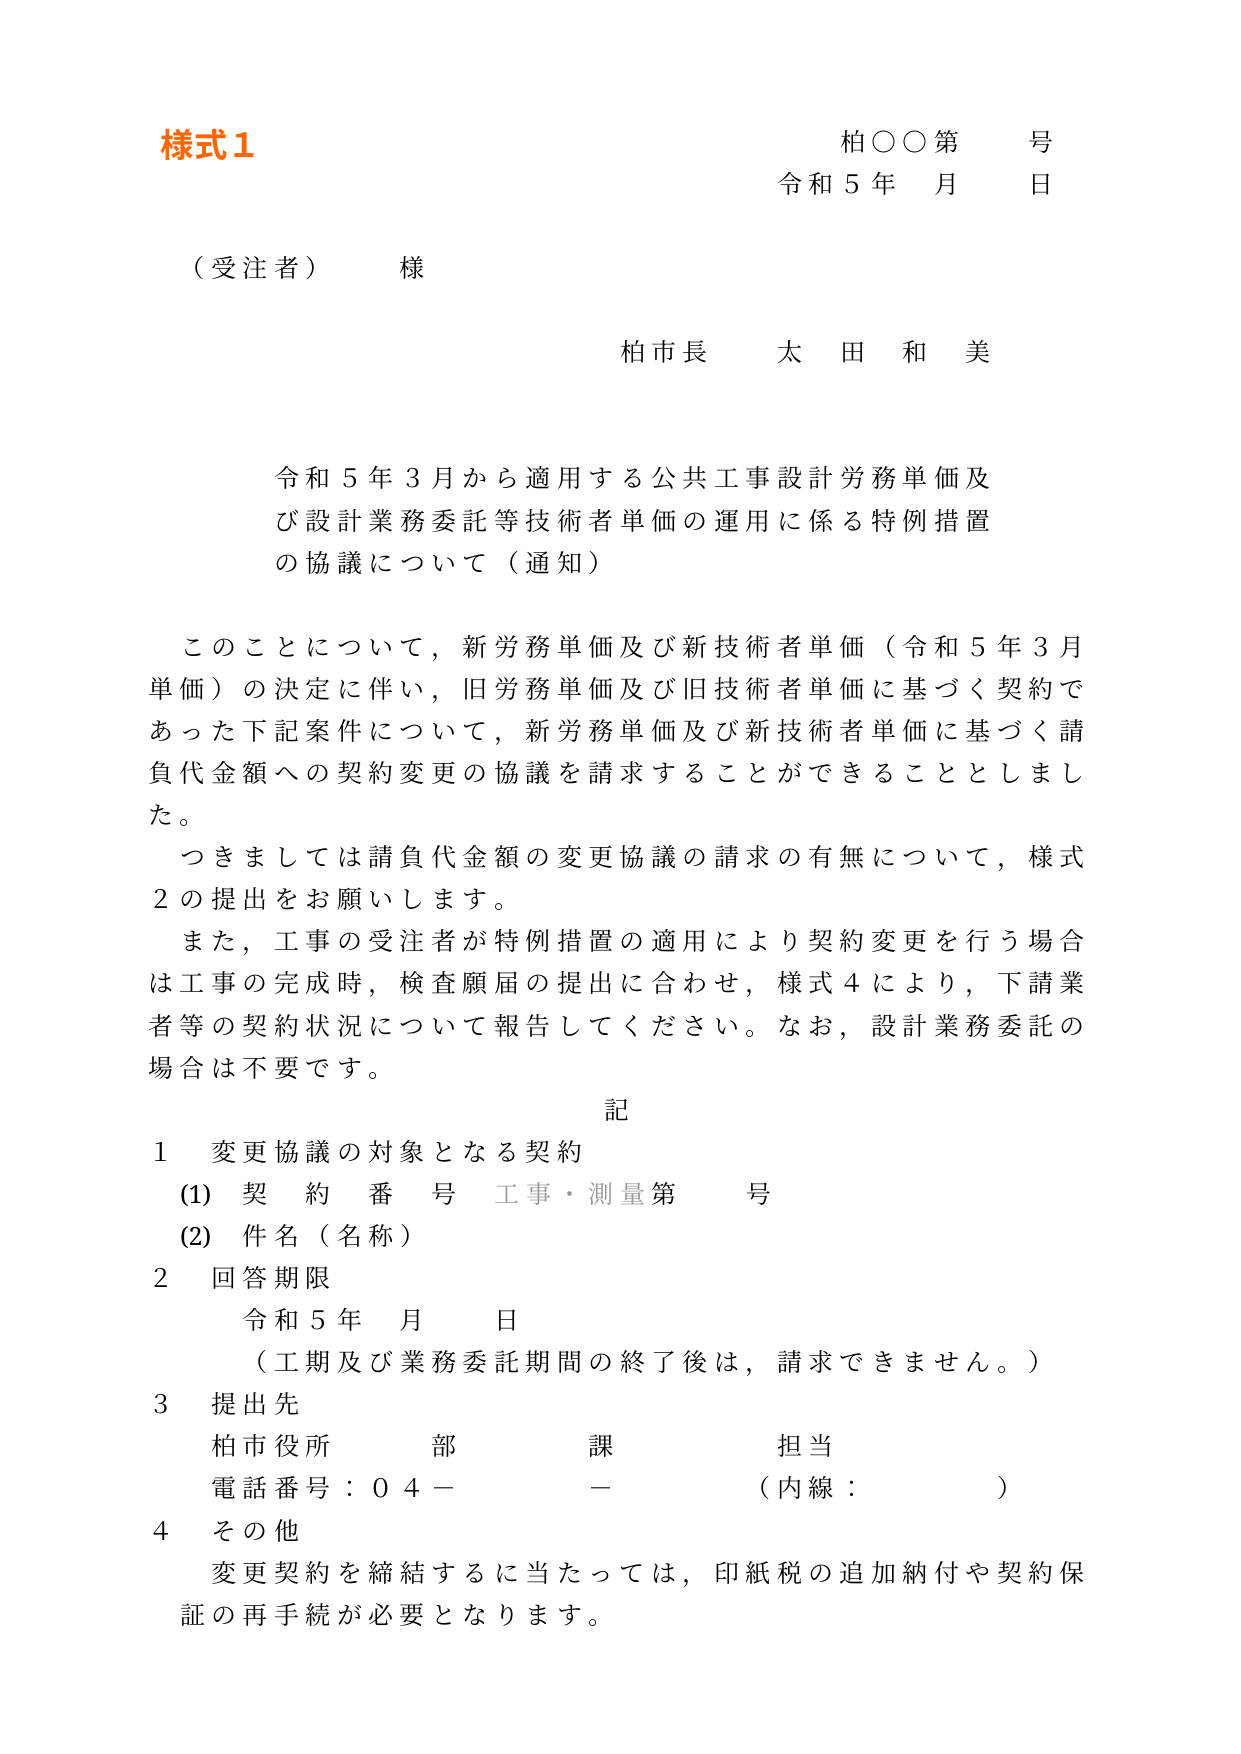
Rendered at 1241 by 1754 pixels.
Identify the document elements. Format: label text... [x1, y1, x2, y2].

text （工期及び業務委託期間の終了後は，請求できません。） [148, 1340, 1092, 1382]
text このことについて，新労務単価及び新技術者単価（令和５年３月単価）の決定に伴い，旧労務単価及び旧技術者単価に基づく契約であった下記案件について，新労務単価及び新技術者単価に基づく請負代金額への契約変更の協議を請求することができることとしました。 [148, 624, 1092, 835]
text (1) 契 約 番 号 工事・測量第 号 [148, 1172, 1092, 1214]
text 電話番号：０４－ － （内線： ） [148, 1466, 1092, 1508]
text ３ 提出先 [148, 1382, 1092, 1424]
text 記 [148, 1087, 1092, 1129]
text 柏市長 太 田 和 美 [148, 330, 1092, 372]
text （受注者） 様 [148, 246, 1092, 288]
text 変更契約を締結するに当たっては，印紙税の追加納付や契約保証の再手続が必要となります。 [180, 1550, 1092, 1634]
text ２ 回答期限 [148, 1256, 1092, 1298]
text １ 変更協議の対象となる契約 [148, 1129, 1092, 1172]
text (2) 件名（名称） [148, 1214, 1092, 1256]
text 令和５年 月 日 [148, 1298, 1092, 1340]
text 令和５年３月から適用する公共工事設計労務単価及び設計業務委託等技術者単価の運用に係る特例措置の協議について（通知） [243, 456, 1029, 582]
text 柏○○第 号 [148, 119, 1092, 162]
text 令和５年 月 日 [148, 162, 1092, 204]
text ４ その他 [148, 1508, 1092, 1550]
text また，工事の受注者が特例措置の適用により契約変更を行う場合は工事の完成時，検査願届の提出に合わせ，様式４により，下請業者等の契約状況について報告してください。なお，設計業務委託の場合は不要です。 [148, 919, 1092, 1087]
text つきましては請負代金額の変更協議の請求の有無について，様式２の提出をお願いします。 [148, 835, 1092, 919]
text 柏市役所 部 課 担当 [148, 1424, 1092, 1466]
